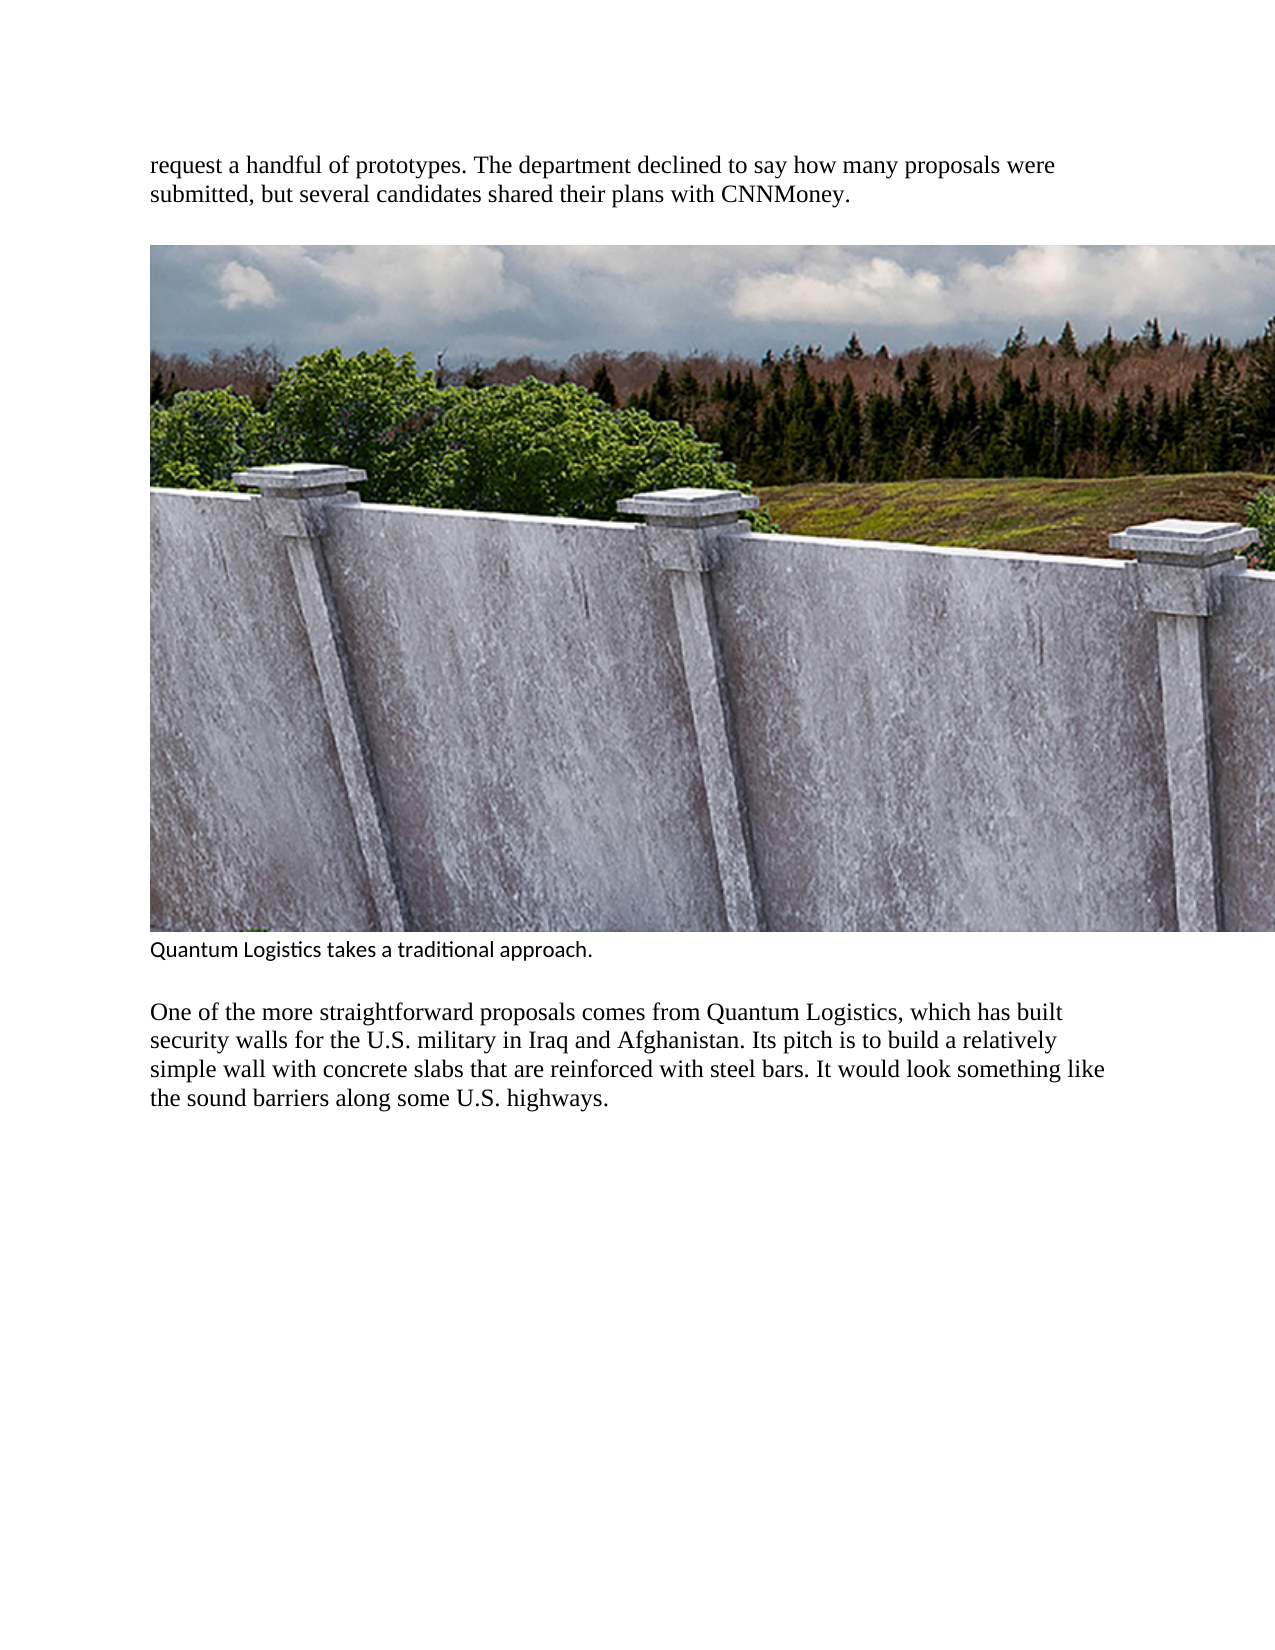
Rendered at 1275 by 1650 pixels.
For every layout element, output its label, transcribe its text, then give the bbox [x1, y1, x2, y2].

picture [150, 245, 1275, 932]
text Quantum Logistics takes a traditional approach. [150, 932, 1125, 963]
text One of the more straightforward proposals comes from Quantum Logistics, which has built security walls for the U.S. military in Iraq and Afghanistan. Its pitch is to build a relatively simple wall with concrete slabs that are reinforced with steel bars. It would look something like the sound barriers along some U.S. highways. [150, 997, 1125, 1112]
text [150, 150, 1125, 207]
